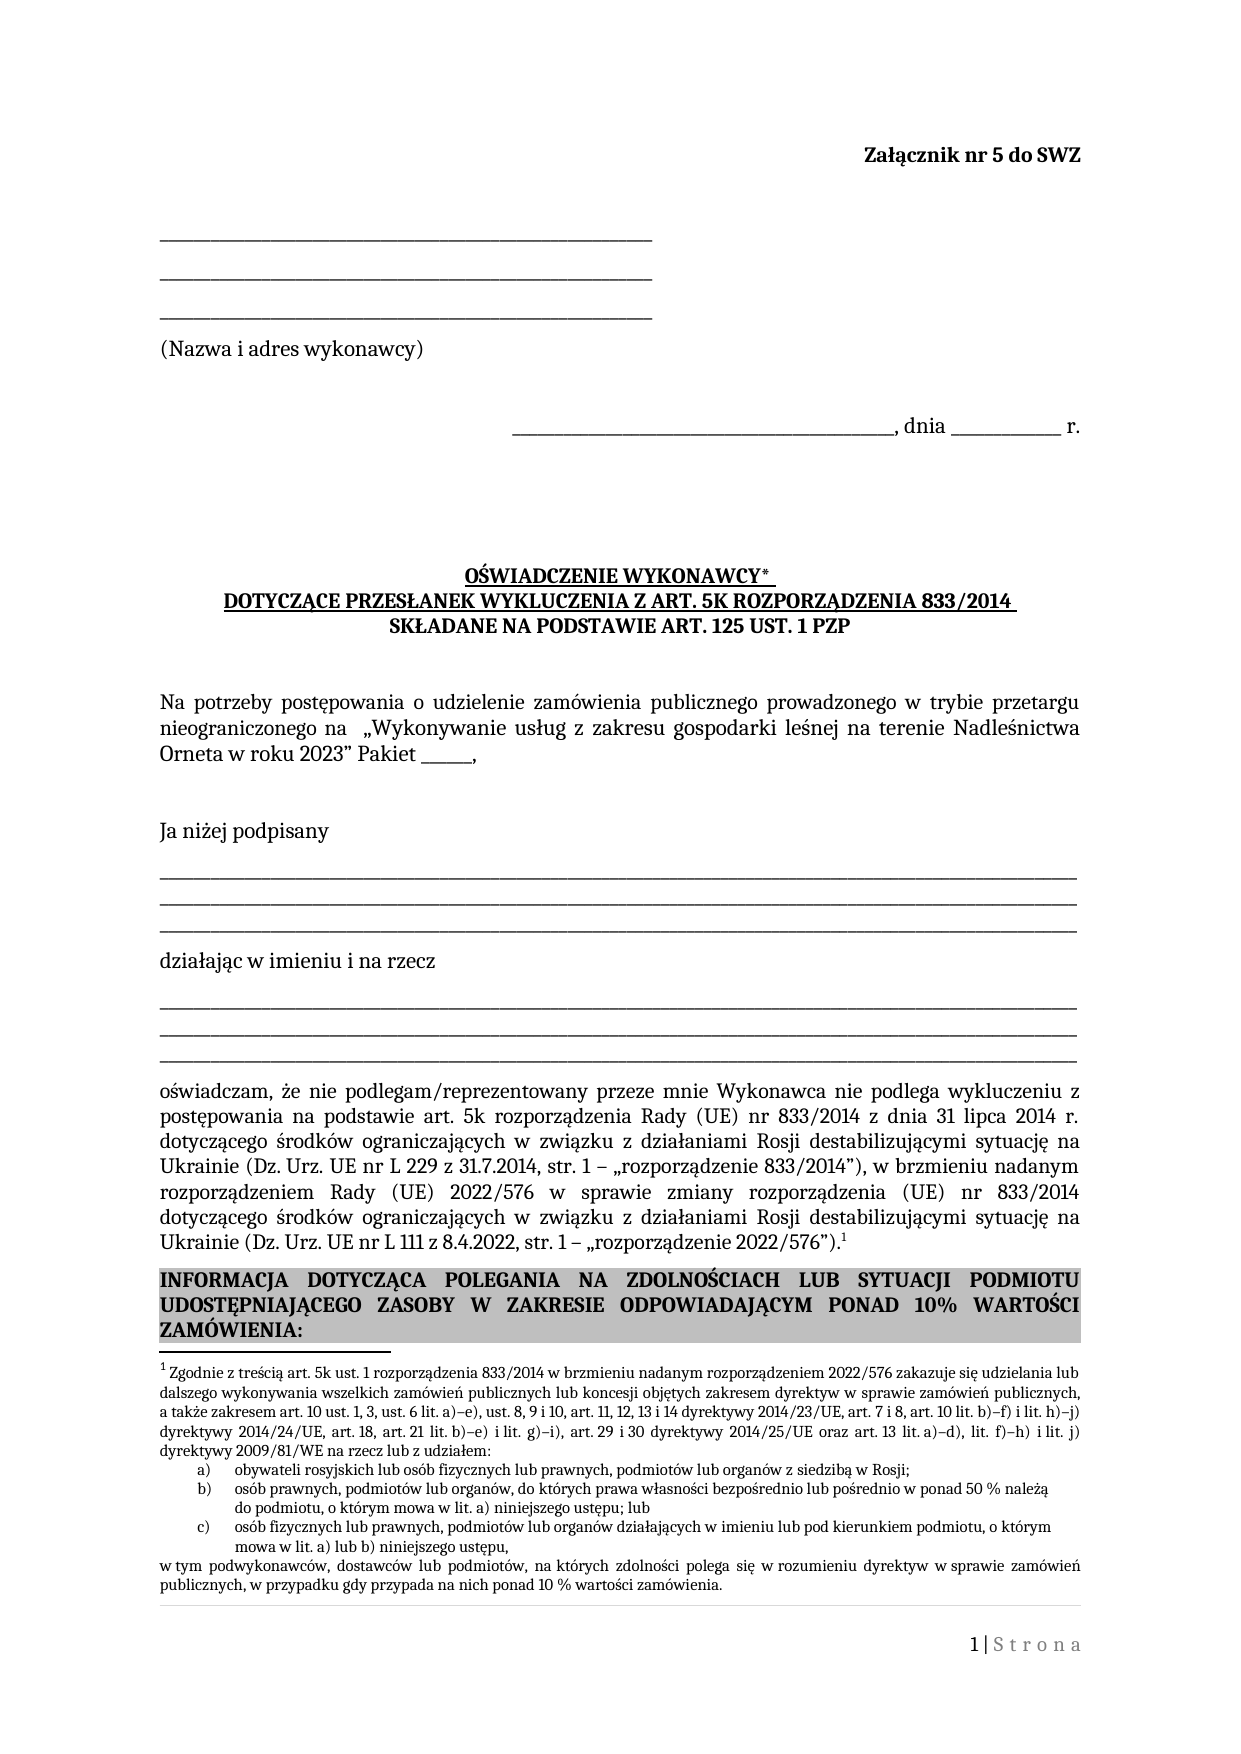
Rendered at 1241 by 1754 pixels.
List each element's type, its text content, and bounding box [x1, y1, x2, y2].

text ____________________________________________________________________________________________________________________________________________________________________________________________________________________________________________________________________________________________________________________________________ [159, 857, 1081, 936]
text __________________________________________________________ [159, 219, 1081, 245]
text ____________________________________________________________________________________________________________________________________________________________________________________________________________________________________________________________________________________________________________________________________ [159, 987, 1081, 1066]
text Załącznik nr 5 do SWZ [159, 142, 1081, 168]
text OŚWIADCZENIE WYKONAWCY* DOTYCZĄCE PRZESŁANEK WYKLUCZENIA Z ART. 5K ROZPORZĄDZENIA 833/2014 SKŁADANE NA PODSTAWIE ART. 125 UST. 1 PZP [159, 564, 1081, 639]
text _____________________________________________, dnia _____________ r. [159, 413, 1081, 439]
text Na potrzeby postępowania o udzielenie zamówienia publicznego prowadzonego w trybie przetargu nieograniczonego na „Wykonywanie usług z zakresu gospodarki leśnej na terenie Nadleśnictwa Orneta w roku 2023” Pakiet ______, [159, 690, 1081, 768]
text działając w imieniu i na rzecz [159, 948, 1081, 974]
text INFORMACJA DOTYCZĄCA POLEGANIA NA ZDOLNOŚCIACH LUB SYTUACJI PODMIOTU UDOSTĘPNIAJĄCEGO ZASOBY W ZAKRESIE ODPOWIADAJĄCYM PONAD 10% WARTOŚCI ZAMÓWIENIA: [159, 1268, 1081, 1343]
text __________________________________________________________ [159, 297, 1081, 323]
text oświadczam, że nie podlegam/reprezentowany przeze mnie Wykonawca nie podlega wykluczeniu z postępowania na podstawie art. 5k rozporządzenia Rady (UE) nr 833/2014 z dnia 31 lipca 2014 r. dotyczącego środków ograniczających w związku z działaniami Rosji destabilizującymi sytuację na Ukrainie (Dz. Urz. UE nr L 229 z 31.7.2014, str. 1 – „rozporządzenie 833/2014”), w brzmieniu nadanym rozporządzeniem Rady (UE) 2022/576 w sprawie zmiany rozporządzenia (UE) nr 833/2014 dotyczącego środków ograniczających w związku z działaniami Rosji destabilizującymi sytuację na Ukrainie (Dz. Urz. UE nr L 111 z 8.4.2022, str. 1 – „rozporządzenie 2022/576”). [159, 1079, 1081, 1255]
text (Nazwa i adres wykonawcy) [159, 336, 1081, 362]
text Ja niżej podpisany [159, 818, 1081, 844]
text __________________________________________________________ [159, 258, 1081, 284]
